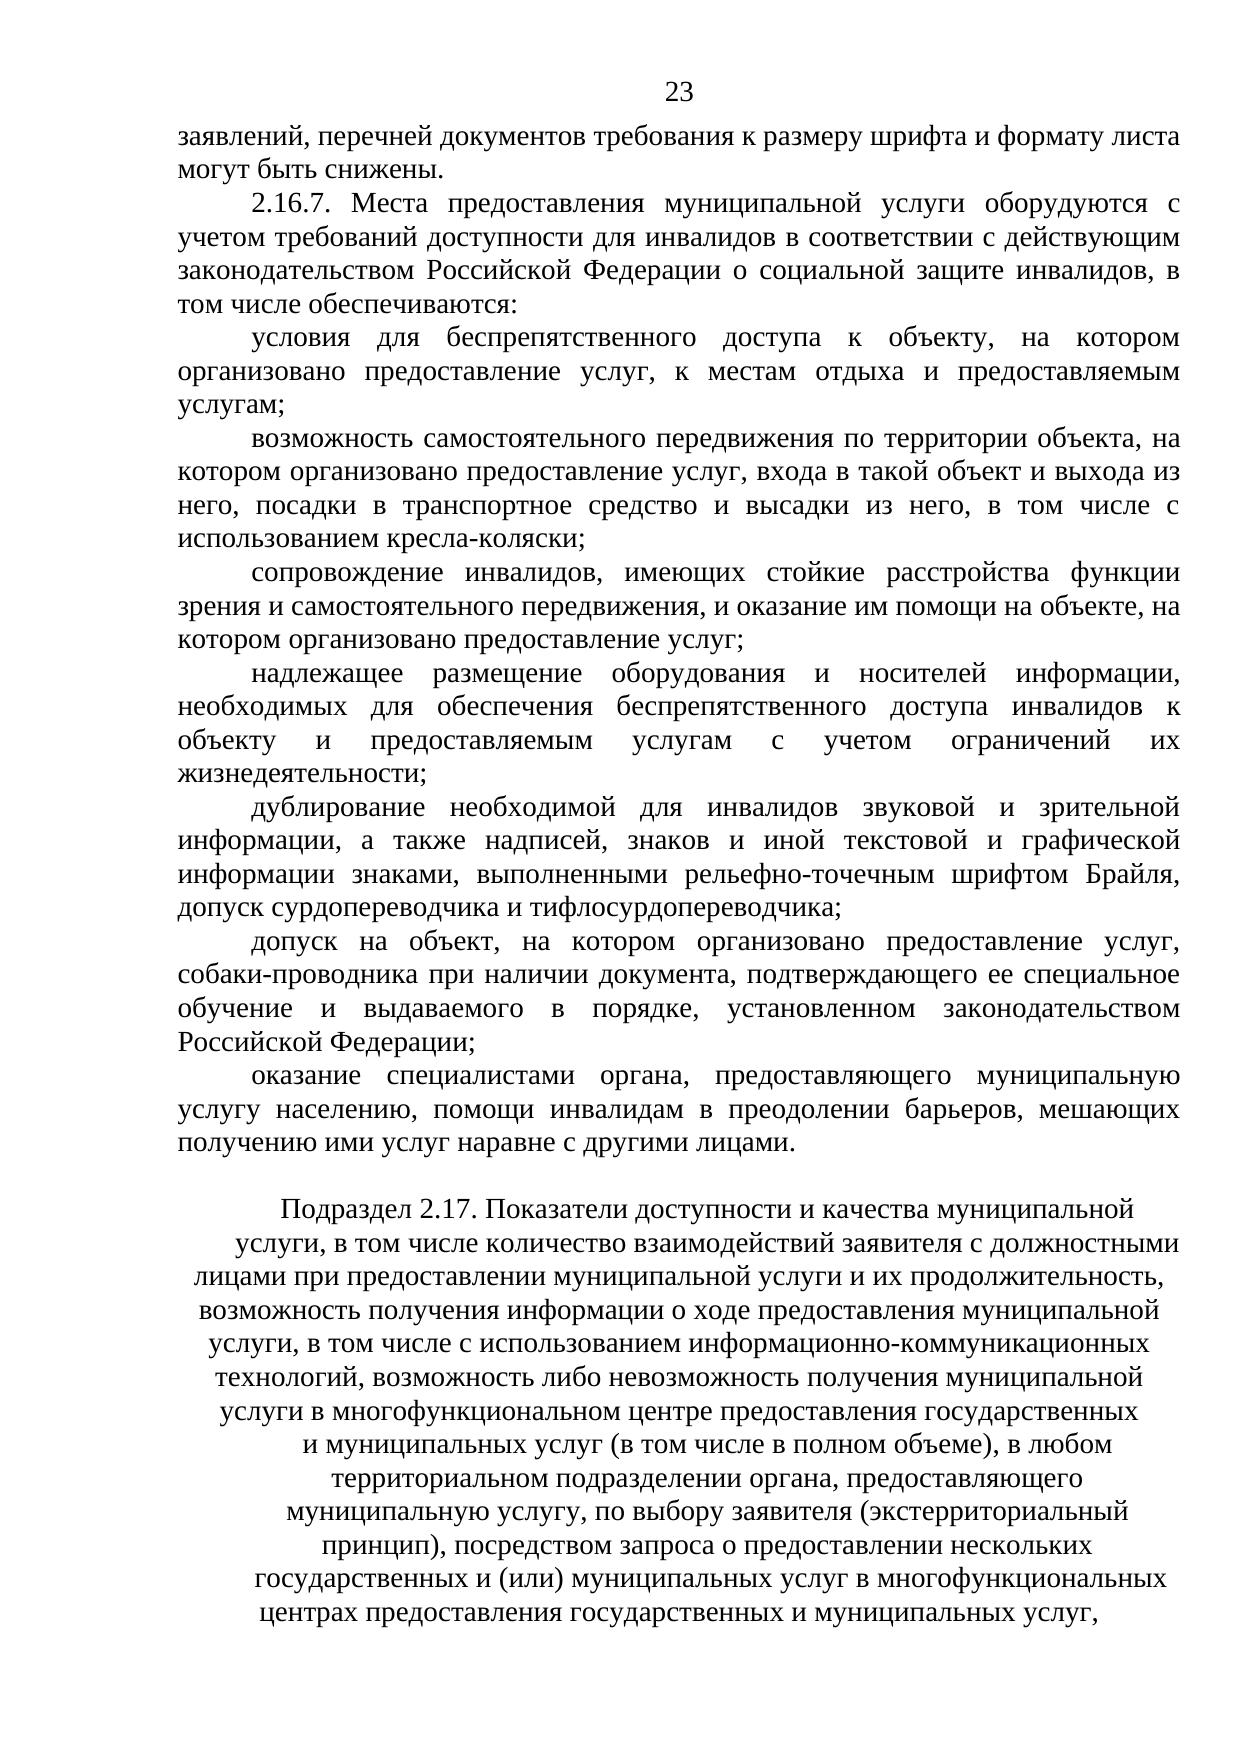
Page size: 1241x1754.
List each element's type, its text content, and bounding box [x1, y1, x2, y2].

text и муниципальных услуг (в том числе в полном объеме), в любом [177, 1426, 1181, 1460]
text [177, 118, 1181, 185]
text сопровождение инвалидов, имеющих стойкие расстройства функции зрения и самостоятельного передвижения, и оказание им помощи на объекте, на котором организовано предоставление услуг; [177, 554, 1181, 655]
text оказание специалистами органа, предоставляющего муниципальную услугу населению, помощи инвалидам в преодолении барьеров, мешающих получению ими услуг наравне с другими лицами. [177, 1057, 1181, 1158]
text услуги, в том числе количество взаимодействий заявителя с должностными лицами при предоставлении муниципальной услуги и их продолжительность, возможность получения информации о ходе предоставления муниципальной услуги, в том числе с использованием информационно-коммуникационных технологий, возможность либо невозможность получения муниципальной услуги в многофункциональном центре предоставления государственных [177, 1225, 1181, 1426]
text государственных и (или) муниципальных услуг в многофункциональных центрах предоставления государственных и муниципальных услуг, [177, 1560, 1181, 1627]
text условия для беспрепятственного доступа к объекту, на котором организовано предоставление услуг, к местам отдыха и предоставляемым услугам; [177, 319, 1181, 420]
text Подраздел 2.17. Показатели доступности и качества муниципальной [177, 1191, 1181, 1225]
text допуск на объект, на котором организовано предоставление услуг, собаки-проводника при наличии документа, подтверждающего ее специальное обучение и выдаваемого в порядке, установленном законодательством Российской Федерации; [177, 923, 1181, 1057]
text возможность самостоятельного передвижения по территории объекта, на котором организовано предоставление услуг, входа в такой объект и выхода из него, посадки в транспортное средство и высадки из него, в том числе с использованием кресла-коляски; [177, 420, 1181, 554]
text надлежащее размещение оборудования и носителей информации, необходимых для обеспечения беспрепятственного доступа инвалидов к объекту и предоставляемым услугам с учетом ограничений их жизнедеятельности; [177, 655, 1181, 789]
text 2.16.7. Места предоставления муниципальной услуги оборудуются с учетом требований доступности для инвалидов в соответствии с действующим законодательством Российской Федерации о социальной защите инвалидов, в том числе обеспечиваются: [177, 185, 1181, 319]
text принцип), посредством запроса о предоставлении нескольких [177, 1527, 1181, 1560]
text муниципальную услугу, по выбору заявителя (экстерриториальный [177, 1493, 1181, 1527]
text территориальном подразделении органа, предоставляющего [177, 1460, 1181, 1493]
text дублирование необходимой для инвалидов звуковой и зрительной информации, а также надписей, знаков и иной текстовой и графической информации знаками, выполненными рельефно-точечным шрифтом Брайля, допуск сурдопереводчика и тифлосурдопереводчика; [177, 789, 1181, 923]
